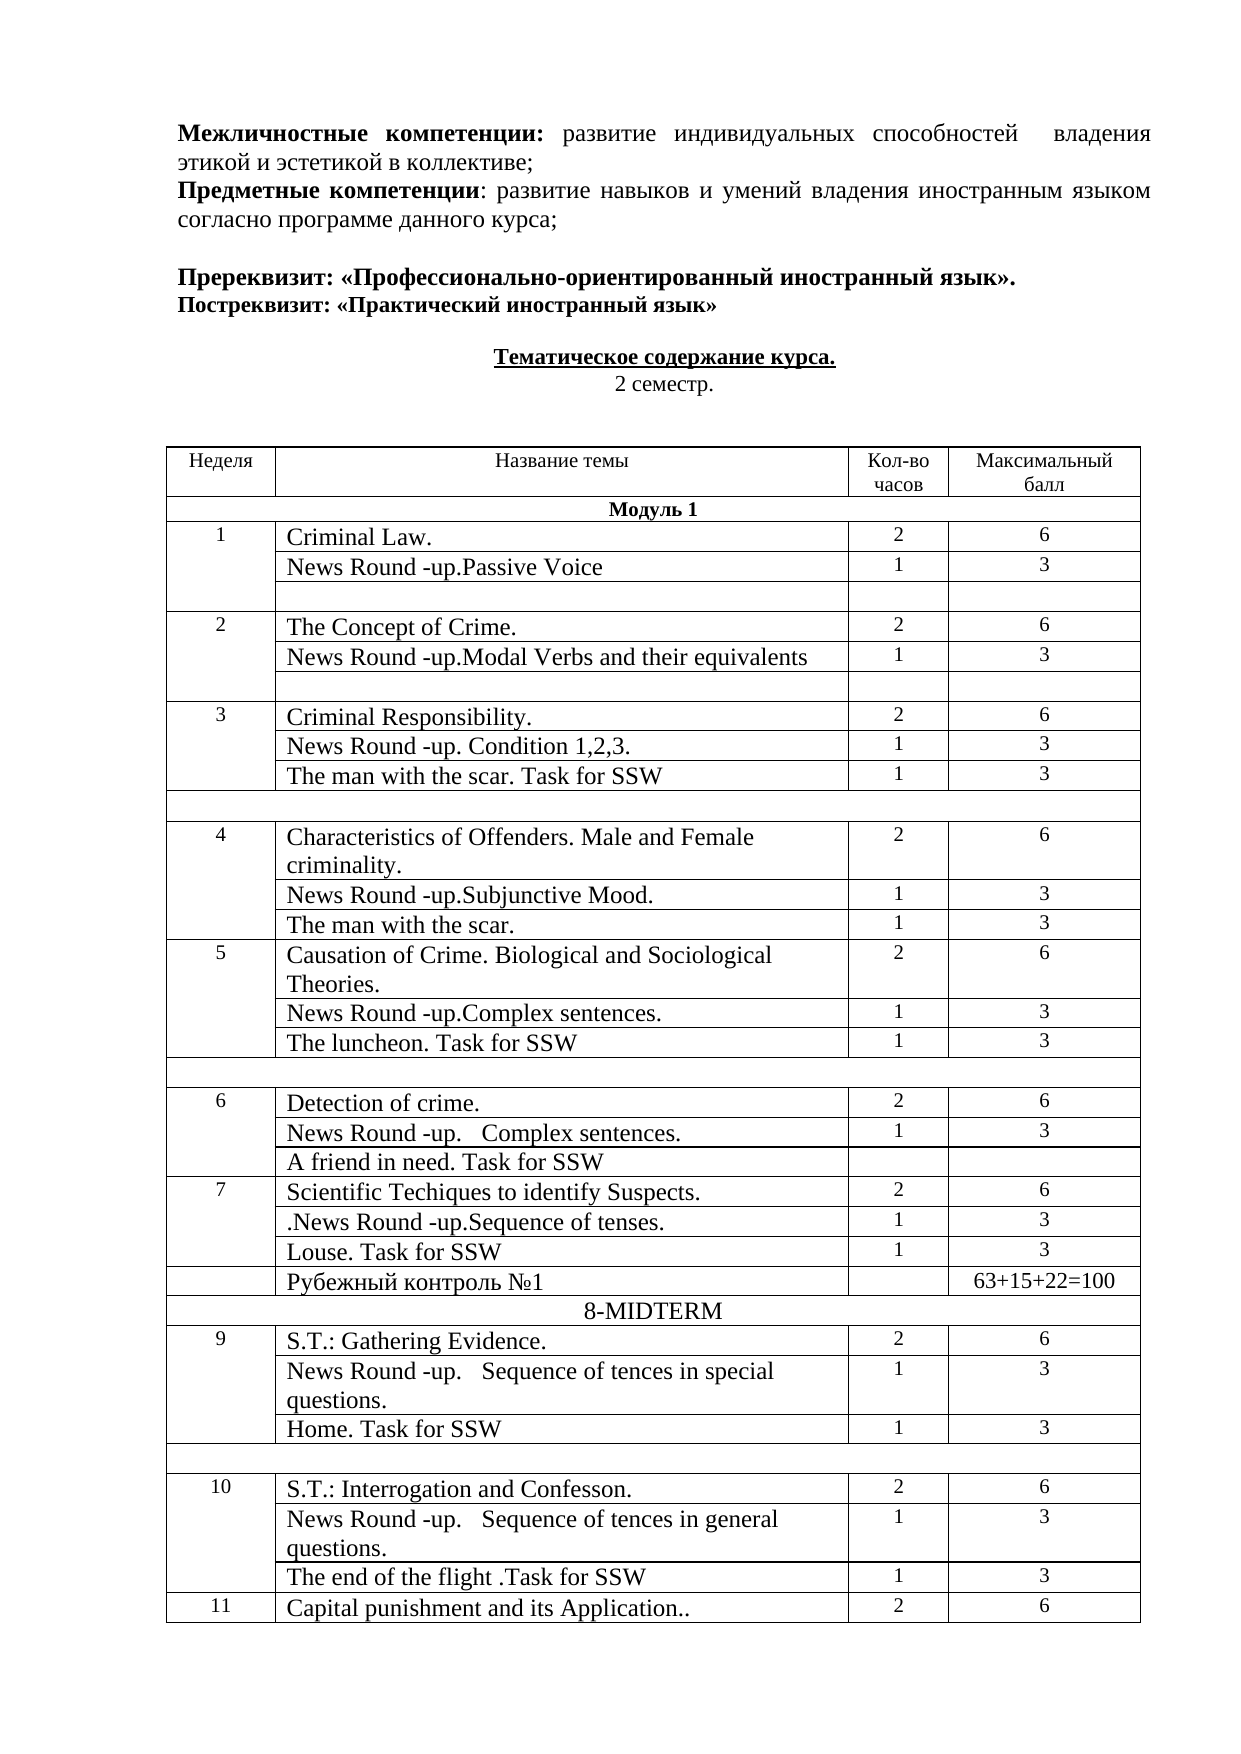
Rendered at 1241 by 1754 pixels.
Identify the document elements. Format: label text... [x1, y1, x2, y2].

table_cell 1 [849, 1118, 948, 1146]
table_cell .News Round -up.Sequence of tenses. [276, 1207, 848, 1236]
table_cell 1 [167, 522, 275, 611]
table_cell 10 [167, 1474, 275, 1592]
table_cell The Concept of Crime. [276, 612, 848, 641]
table_cell 63+15+22=100 [949, 1267, 1140, 1295]
table_cell 9 [167, 1326, 275, 1443]
table_cell The luncheon. Task for SSW [276, 1028, 848, 1057]
table_cell [849, 672, 948, 701]
table_cell 3 [949, 1504, 1140, 1561]
table_cell 6 [167, 1088, 275, 1176]
table_cell News Round -up.Subjunctive Mood. [276, 880, 848, 909]
table_cell 3 [949, 880, 1140, 909]
table_cell 2 [849, 522, 948, 551]
table_cell 1 [849, 1504, 948, 1561]
table_cell S.T.: Interrogation and Confesson. [276, 1474, 848, 1503]
table_cell 2 [849, 1088, 948, 1117]
table_cell 2 [167, 612, 275, 701]
table_cell 6 [949, 702, 1140, 730]
table_cell 6 [949, 1326, 1140, 1355]
table_cell [167, 791, 1140, 821]
table_cell 11 [167, 1593, 275, 1622]
table_cell 2 [849, 1474, 948, 1503]
table_cell 6 [949, 940, 1140, 997]
text Предметные компетенции: развитие навыков и умений владения иностранным языком согласно программе данного курса; [177, 176, 1152, 233]
table_cell 4 [167, 822, 275, 939]
table_cell 6 [949, 822, 1140, 879]
table_cell 1 [849, 552, 948, 581]
table_header Неделя [167, 448, 275, 496]
table_cell 3 [949, 731, 1140, 760]
table_cell 1 [849, 880, 948, 909]
table_cell News Round -up. Sequence of tences in special questions. [276, 1356, 848, 1413]
table_cell Capital punishment and its Application.. [276, 1593, 848, 1622]
table_cell 1 [849, 1356, 948, 1413]
table_cell 2 [849, 1326, 948, 1355]
table_cell 2 [849, 1593, 948, 1622]
table_cell 2 [849, 1177, 948, 1206]
table_header Максимальный балл [949, 448, 1140, 496]
table_cell Criminal Responsibility. [276, 702, 848, 730]
table_cell Рубежный контроль №1 [276, 1267, 848, 1295]
table_cell 1 [849, 642, 948, 671]
table_cell 6 [949, 522, 1140, 551]
table_cell 3 [949, 910, 1140, 939]
table_cell 2 [849, 822, 948, 879]
table_cell 1 [849, 1207, 948, 1236]
table_cell 1 [849, 1237, 948, 1266]
table_cell 6 [949, 1474, 1140, 1503]
table_cell 3 [949, 642, 1140, 671]
table_cell [167, 1444, 1140, 1473]
table_cell Causation of Crime. Biological and Sociological Theories. [276, 940, 848, 997]
table_cell 6 [949, 1593, 1140, 1622]
table_cell News Round -up. Sequence of tences in general questions. [276, 1504, 848, 1561]
table_header Кол-во часов [849, 448, 948, 496]
table_cell 5 [167, 940, 275, 1057]
table_cell News Round -up.Modal Verbs and their equivalents [276, 642, 848, 671]
table_cell Модуль 1 [167, 497, 1140, 521]
text Пререквизит: «Профессионально-ориентированный иностранный язык». [177, 262, 1152, 291]
table_cell [949, 672, 1140, 701]
table_cell Louse. Task for SSW [276, 1237, 848, 1266]
table_cell Criminal Law. [276, 522, 848, 551]
table_cell 3 [949, 1207, 1140, 1236]
text Межличностные компетенции: развитие индивидуальных способностей владения этикой и эстетикой в коллективе; [177, 118, 1152, 176]
text 2 семестр. [177, 370, 1152, 396]
table_cell 2 [849, 702, 948, 730]
table_cell 3 [949, 1118, 1140, 1146]
table_cell 3 [949, 1415, 1140, 1443]
table_cell 1 [849, 731, 948, 760]
table_cell 6 [949, 1177, 1140, 1206]
table_cell 1 [849, 1563, 948, 1592]
table_cell [849, 582, 948, 611]
table_cell 3 [949, 1356, 1140, 1413]
table_cell 6 [949, 612, 1140, 641]
table_cell Scientific Techiques to identify Suspects. [276, 1177, 848, 1206]
table_cell Characteristics of Offenders. Male and Female criminality. [276, 822, 848, 879]
table_cell [849, 1148, 948, 1176]
table_cell 3 [949, 1563, 1140, 1592]
table_cell 3 [167, 702, 275, 790]
table_cell [949, 1148, 1140, 1176]
table_cell 7 [167, 1177, 275, 1266]
table_cell 3 [949, 999, 1140, 1027]
table_cell The man with the scar. Task for SSW [276, 761, 848, 790]
table_cell 3 [949, 1028, 1140, 1057]
table_cell 2 [849, 612, 948, 641]
table_cell [276, 672, 848, 701]
table_cell [167, 1058, 1140, 1087]
table_cell 1 [849, 1415, 948, 1443]
table_cell [849, 1267, 948, 1295]
table_cell 6 [949, 1088, 1140, 1117]
table_cell Detection of crime. [276, 1088, 848, 1117]
text Постреквизит: «Практический иностранный язык» [177, 291, 1152, 317]
table_cell 3 [949, 761, 1140, 790]
table_cell [949, 582, 1140, 611]
table_cell A friend in need. Task for SSW [276, 1148, 848, 1176]
table_cell 3 [949, 1237, 1140, 1266]
table_cell S.T.: Gathering Evidence. [276, 1326, 848, 1355]
table_cell 1 [849, 999, 948, 1027]
text Тематическое содержание курса. [177, 343, 1152, 370]
table_cell News Round -up.Complex sentences. [276, 999, 848, 1027]
table_cell 3 [949, 552, 1140, 581]
table_cell 2 [849, 940, 948, 997]
table_cell [276, 582, 848, 611]
table_cell 1 [849, 761, 948, 790]
table_cell The man with the scar. [276, 910, 848, 939]
table_cell [167, 1267, 275, 1295]
table_cell News Round -up. Condition 1,2,3. [276, 731, 848, 760]
table_cell 8-Midterm [167, 1296, 1140, 1325]
table_cell The end of the flight .Task for SSW [276, 1563, 848, 1592]
table_cell News Round -up. Complex sentences. [276, 1118, 848, 1146]
table_cell News Round -up.Passive Voice [276, 552, 848, 581]
table_cell 1 [849, 910, 948, 939]
table_cell Home. Task for SSW [276, 1415, 848, 1443]
table_cell 1 [849, 1028, 948, 1057]
table_header Название темы [276, 448, 848, 496]
